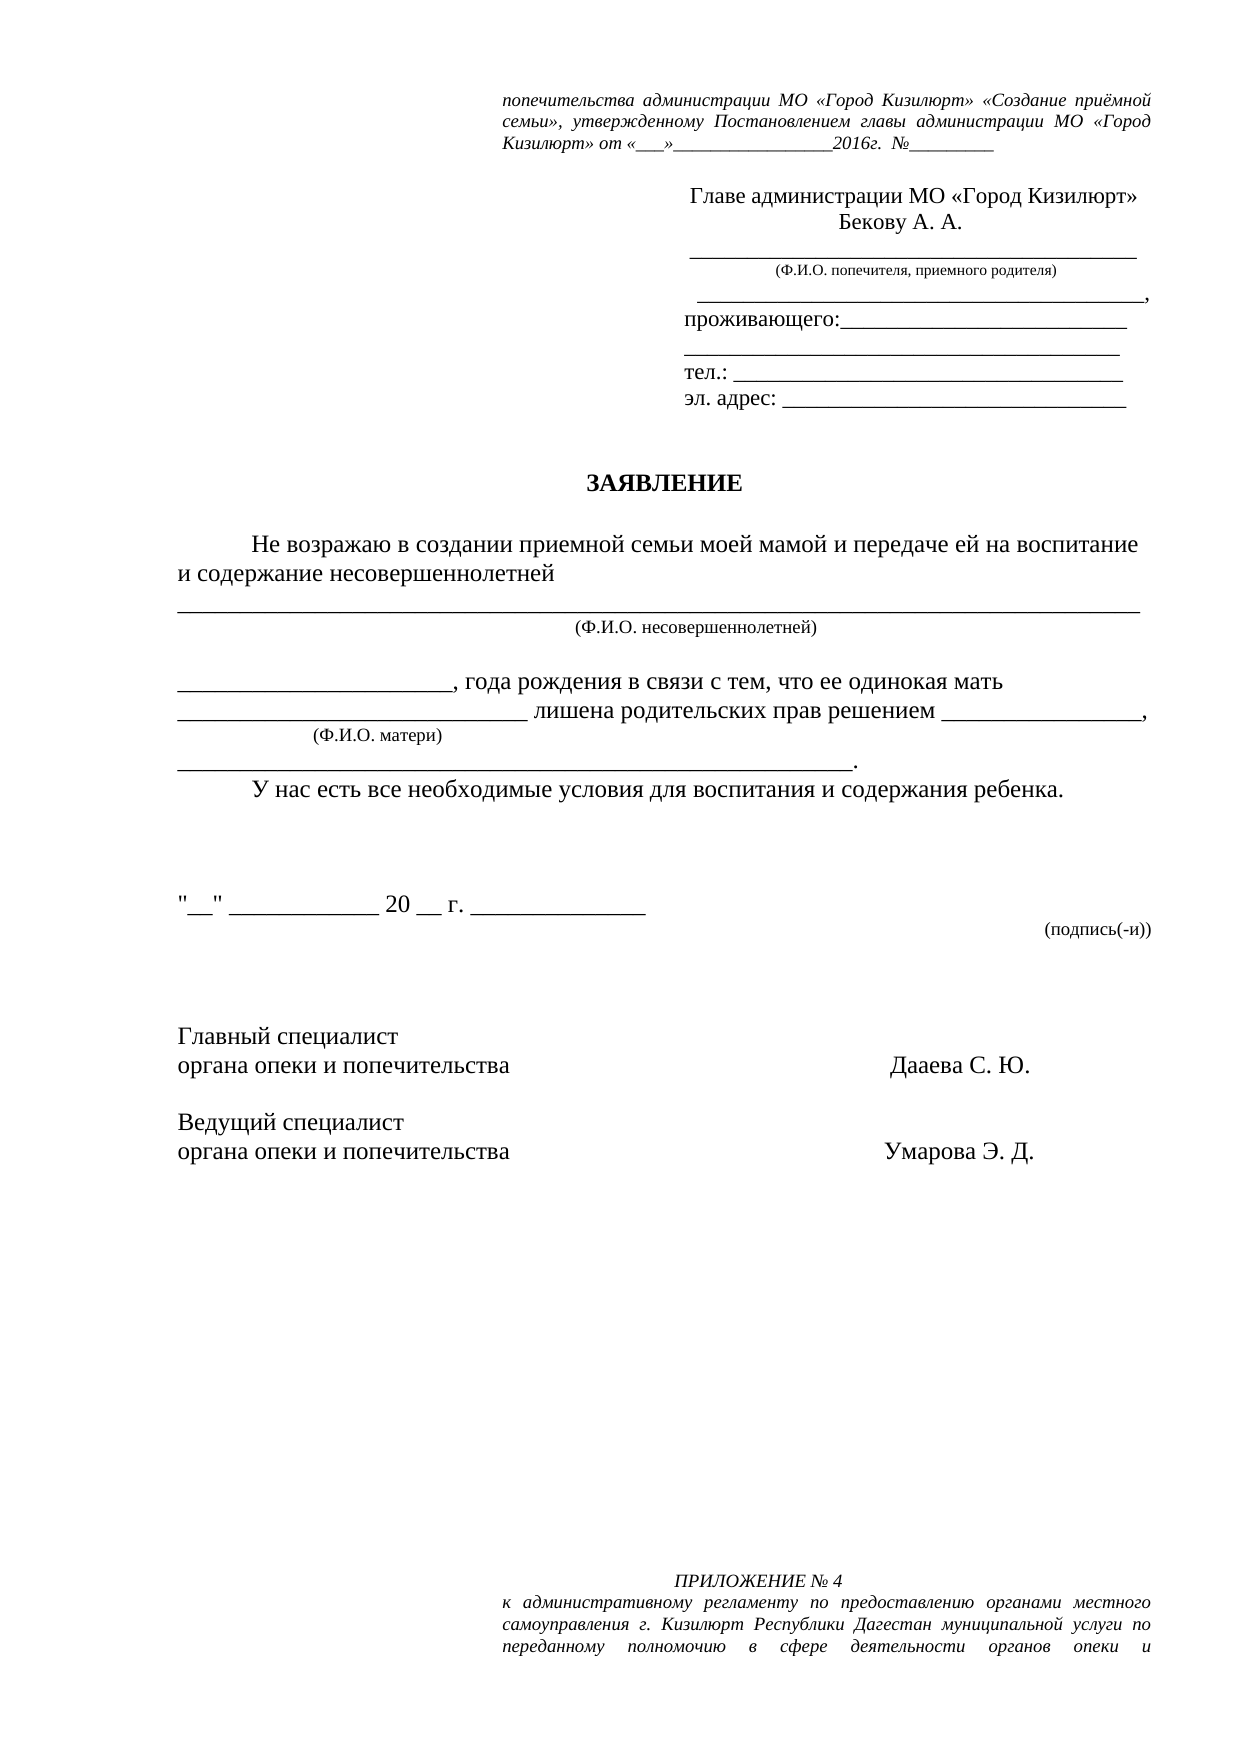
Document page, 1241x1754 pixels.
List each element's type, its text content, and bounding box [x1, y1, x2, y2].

text У нас есть все необходимые условия для воспитания и содержания ребенка. [177, 774, 1152, 803]
text ЗАЯВЛЕНИЕ [177, 468, 1152, 497]
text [502, 1591, 1152, 1656]
text (подпись(-и)) [177, 918, 1152, 967]
text эл. адрес: ______________________________ [650, 384, 1152, 411]
text Ведущий специалист [177, 1107, 1152, 1136]
text ______________________, года рождения в связи с тем, что ее одинокая мать ____________________________ лишена родительских прав решением ________________, [177, 666, 1152, 723]
text Бекову А. А. [650, 208, 1152, 235]
text ______________________________________________________. [177, 745, 1152, 774]
text ______________________________________ [650, 332, 1152, 358]
text (Ф.И.О. несовершеннолетней) [177, 616, 1152, 637]
text проживающего:_________________________ [650, 305, 1152, 332]
text органа опеки и попечительства Умарова Э. Д. [177, 1136, 1152, 1165]
text (Ф.И.О. матери) [177, 723, 1152, 745]
text Главе администрации МО «Город Кизилюрт» [650, 153, 1152, 208]
text органа опеки и попечительства Дааева С. Ю. [177, 1050, 1152, 1078]
text (Ф.И.О. попечителя, приемного родителя) [650, 261, 1152, 279]
text Не возражаю в создании приемной семьи моей мамой и передаче ей на воспитание и содержание несовершеннолетней _____________________________________________________________________________ [177, 529, 1152, 616]
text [502, 89, 1152, 153]
text _______________________________________, [650, 279, 1152, 305]
text тел.: __________________________________ [650, 358, 1152, 384]
text "__" ____________ 20 __ г. ______________ [177, 860, 1152, 918]
text ПРИЛОЖЕНИЕ № 4 [177, 1570, 1152, 1591]
text Главный специалист [177, 1021, 1152, 1050]
text _______________________________________ [650, 235, 1152, 261]
